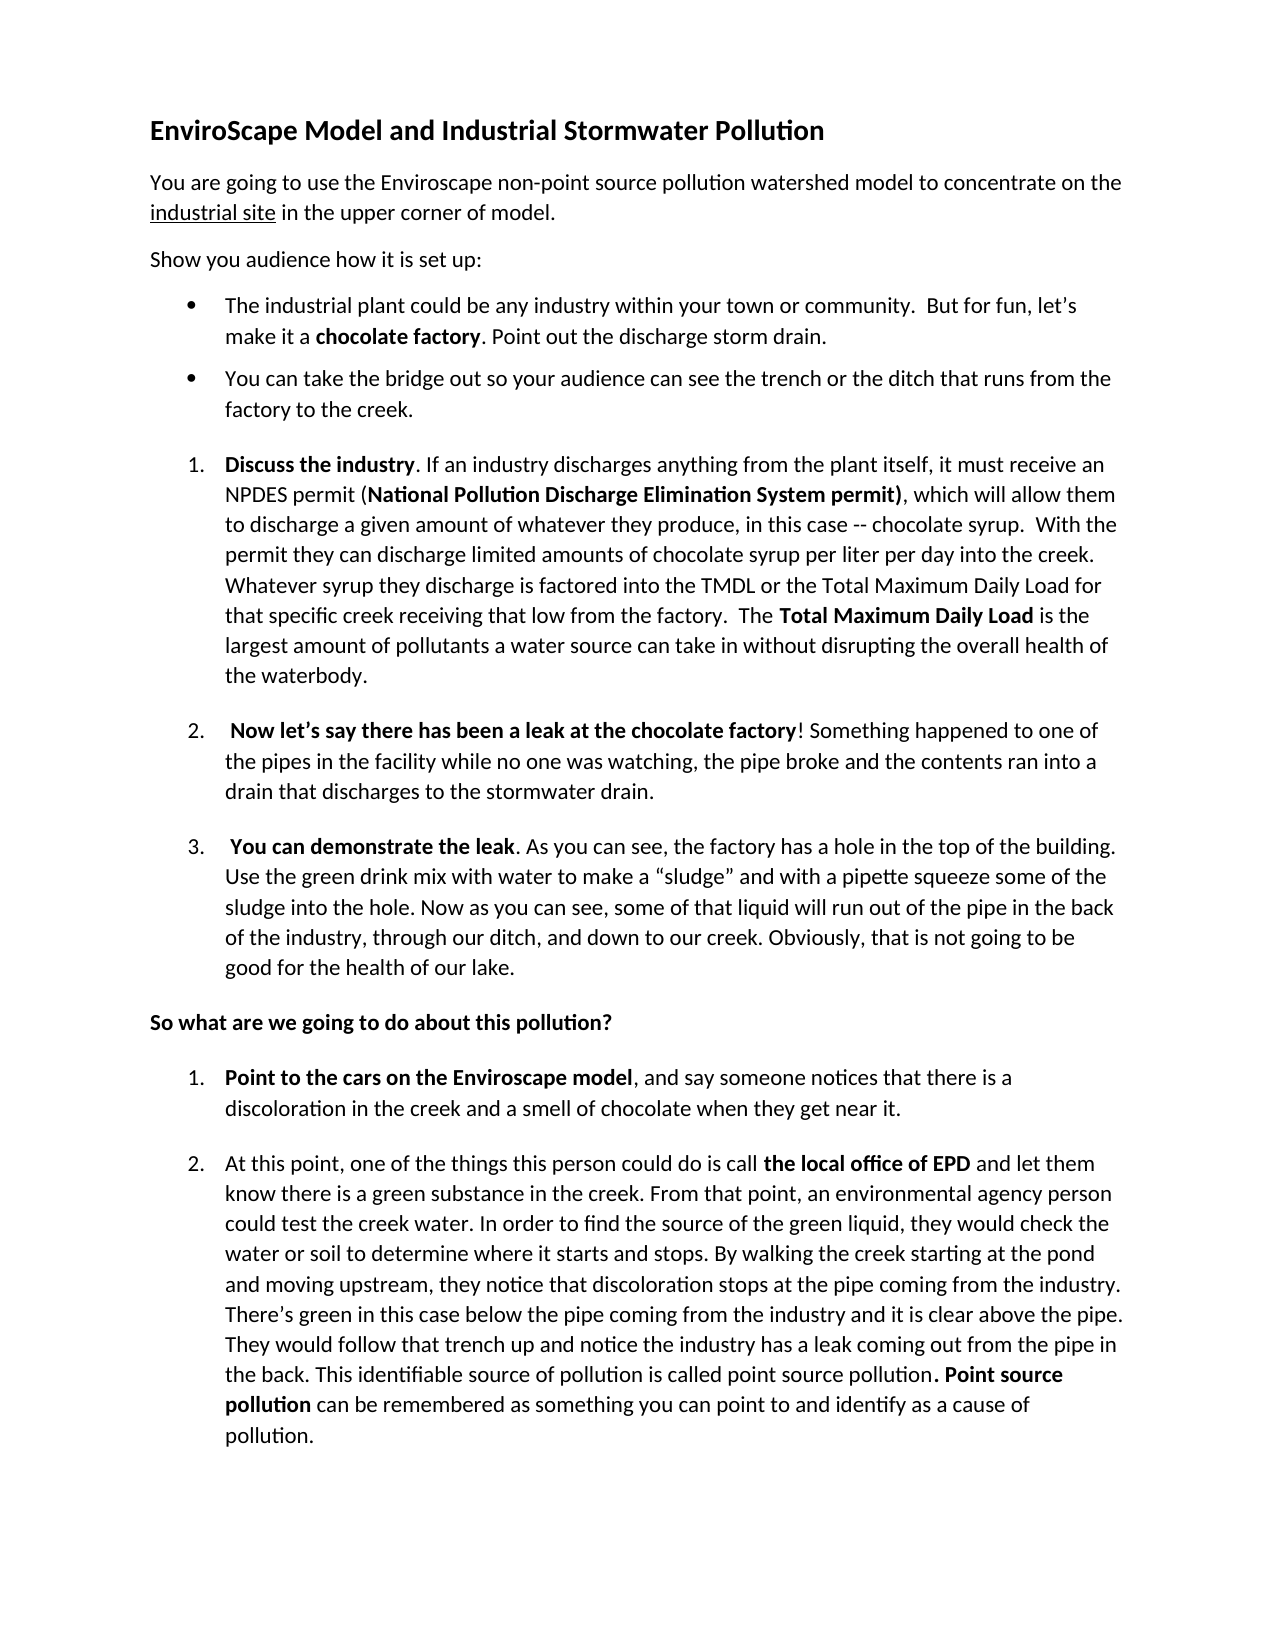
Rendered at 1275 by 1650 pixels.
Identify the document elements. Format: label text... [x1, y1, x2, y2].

list You can take the bridge out so your audience can see the trench or the ditch that runs from the factory to the creek. [187, 364, 1125, 423]
list At this point, one of the things this person could do is call the local office of EPD and let them know there is a green substance in the creek. From that point, an environmental agency person could test the creek water. In order to find the source of the green liquid, they would check the water or soil to determine where it starts and stops. By walking the creek starting at the pond and moving upstream, they notice that discoloration stops at the pipe coming from the industry. There’s green in this case below the pipe coming from the industry and it is clear above the pipe. They would follow that trench up and notice the industry has a leak coming out from the pipe in the back. This identifiable source of pollution is called point source pollution. Point source pollution can be remembered as something you can point to and identify as a cause of pollution. [187, 1149, 1125, 1449]
text You are going to use the Enviroscape non-point source pollution watershed model to concentrate on the industrial site in the upper corner of model. [150, 168, 1125, 226]
text So what are we going to do about this pollution? [150, 1008, 1125, 1036]
text EnviroScape Model and Industrial Stormwater Pollution [150, 112, 1125, 148]
list The industrial plant could be any industry within your town or community. But for fun, let’s make it a chocolate factory. Point out the discharge storm drain. [187, 292, 1125, 350]
text Show you audience how it is set up: [150, 245, 1125, 273]
list Now let’s say there has been a leak at the chocolate factory! Something happened to one of the pipes in the facility while no one was watching, the pipe broke and the contents ran into a drain that discharges to the stormwater drain. [187, 717, 1125, 805]
list Point to the cars on the Enviroscape model, and say someone notices that there is a discoloration in the creek and a smell of chocolate when they get near it. [187, 1063, 1125, 1122]
list You can demonstrate the leak. As you can see, the factory has a hole in the top of the building. Use the green drink mix with water to make a “sludge” and with a pipette squeeze some of the sludge into the hole. Now as you can see, some of that liquid will run out of the pipe in the back of the industry, through our ditch, and down to our creek. Obviously, that is not going to be good for the health of our lake. [187, 832, 1125, 981]
list Discuss the industry. If an industry discharges anything from the plant itself, it must receive an NPDES permit (National Pollution Discharge Elimination System permit), which will allow them to discharge a given amount of whatever they produce, in this case -- chocolate syrup. With the permit they can discharge limited amounts of chocolate syrup per liter per day into the creek. Whatever syrup they discharge is factored into the TMDL or the Total Maximum Daily Load for that specific creek receiving that low from the factory. The Total Maximum Daily Load is the largest amount of pollutants a water source can take in without disrupting the overall health of the waterbody. [187, 450, 1125, 689]
